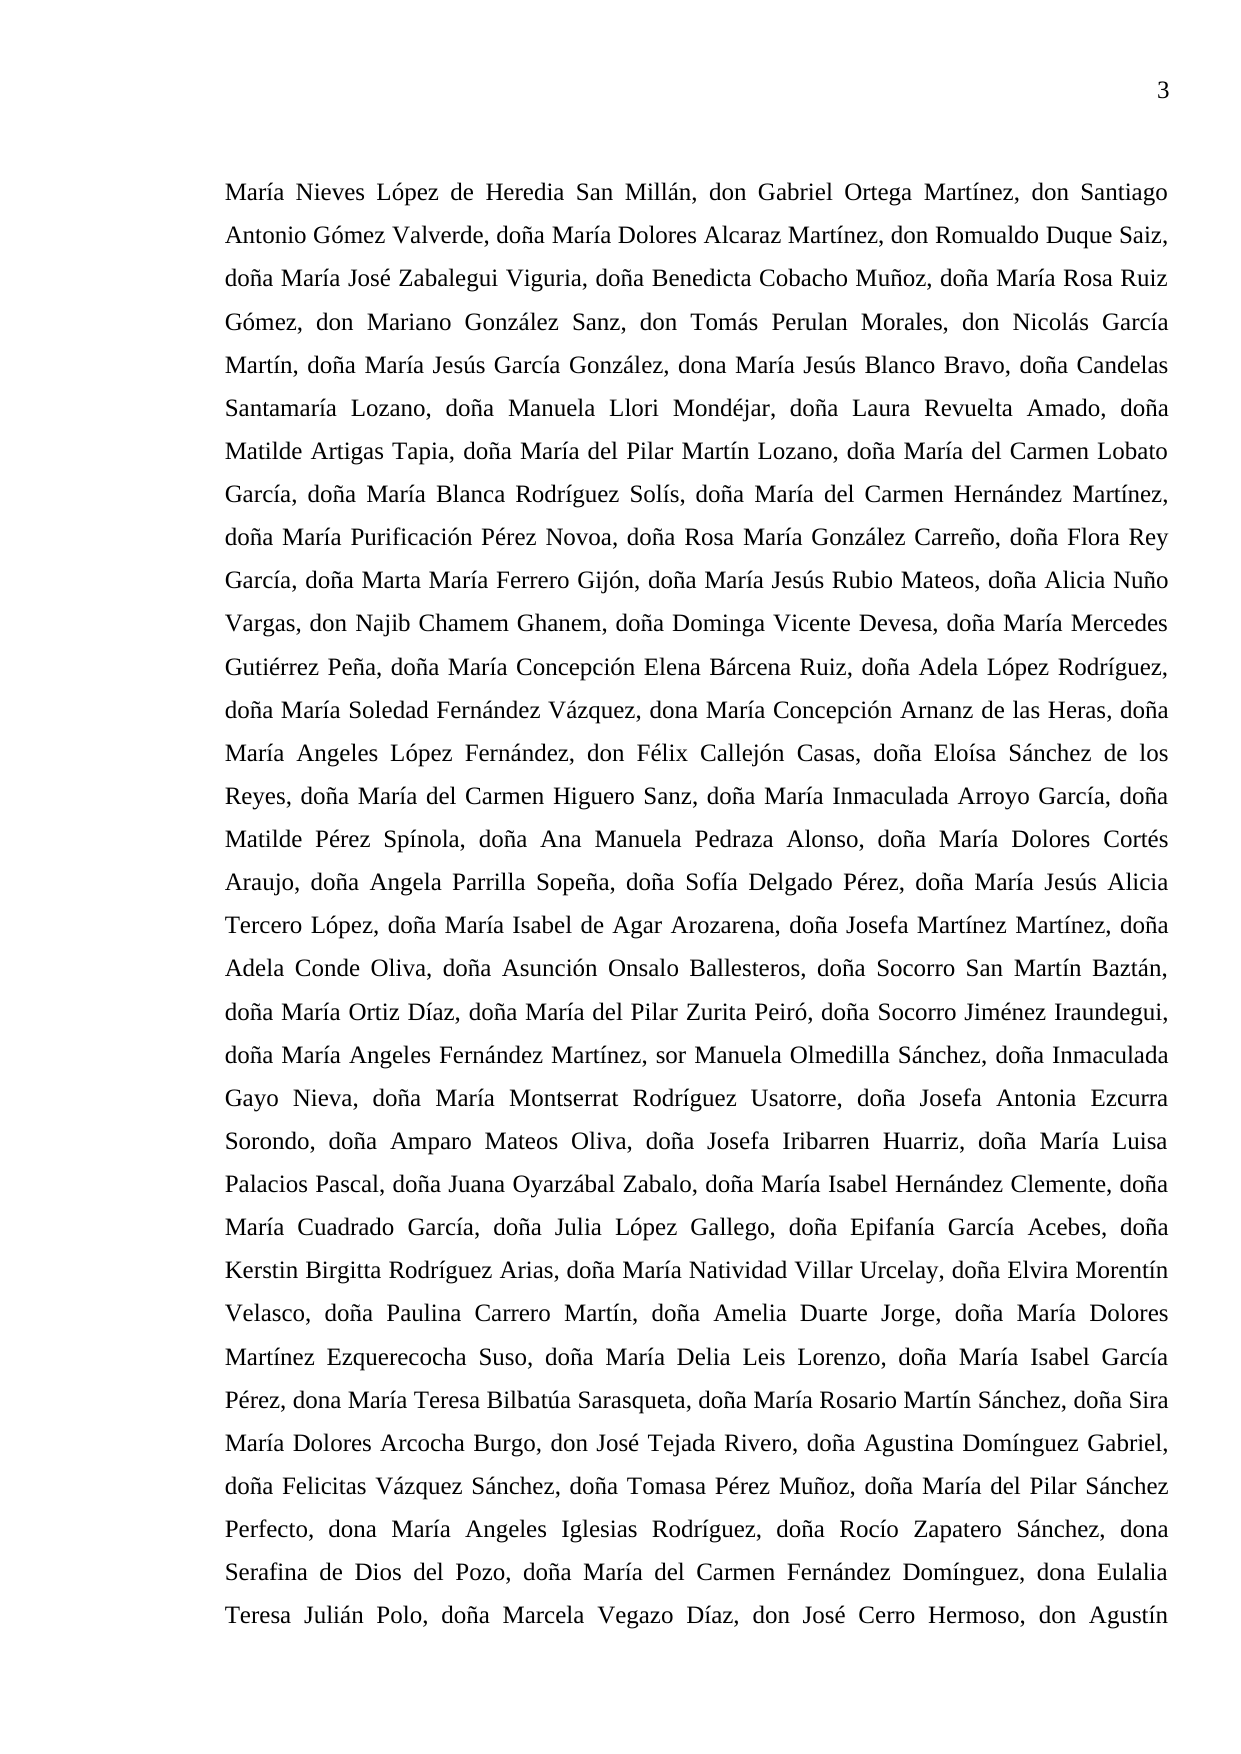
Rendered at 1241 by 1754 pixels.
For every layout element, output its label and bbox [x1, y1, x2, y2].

text [224, 177, 1169, 1629]
